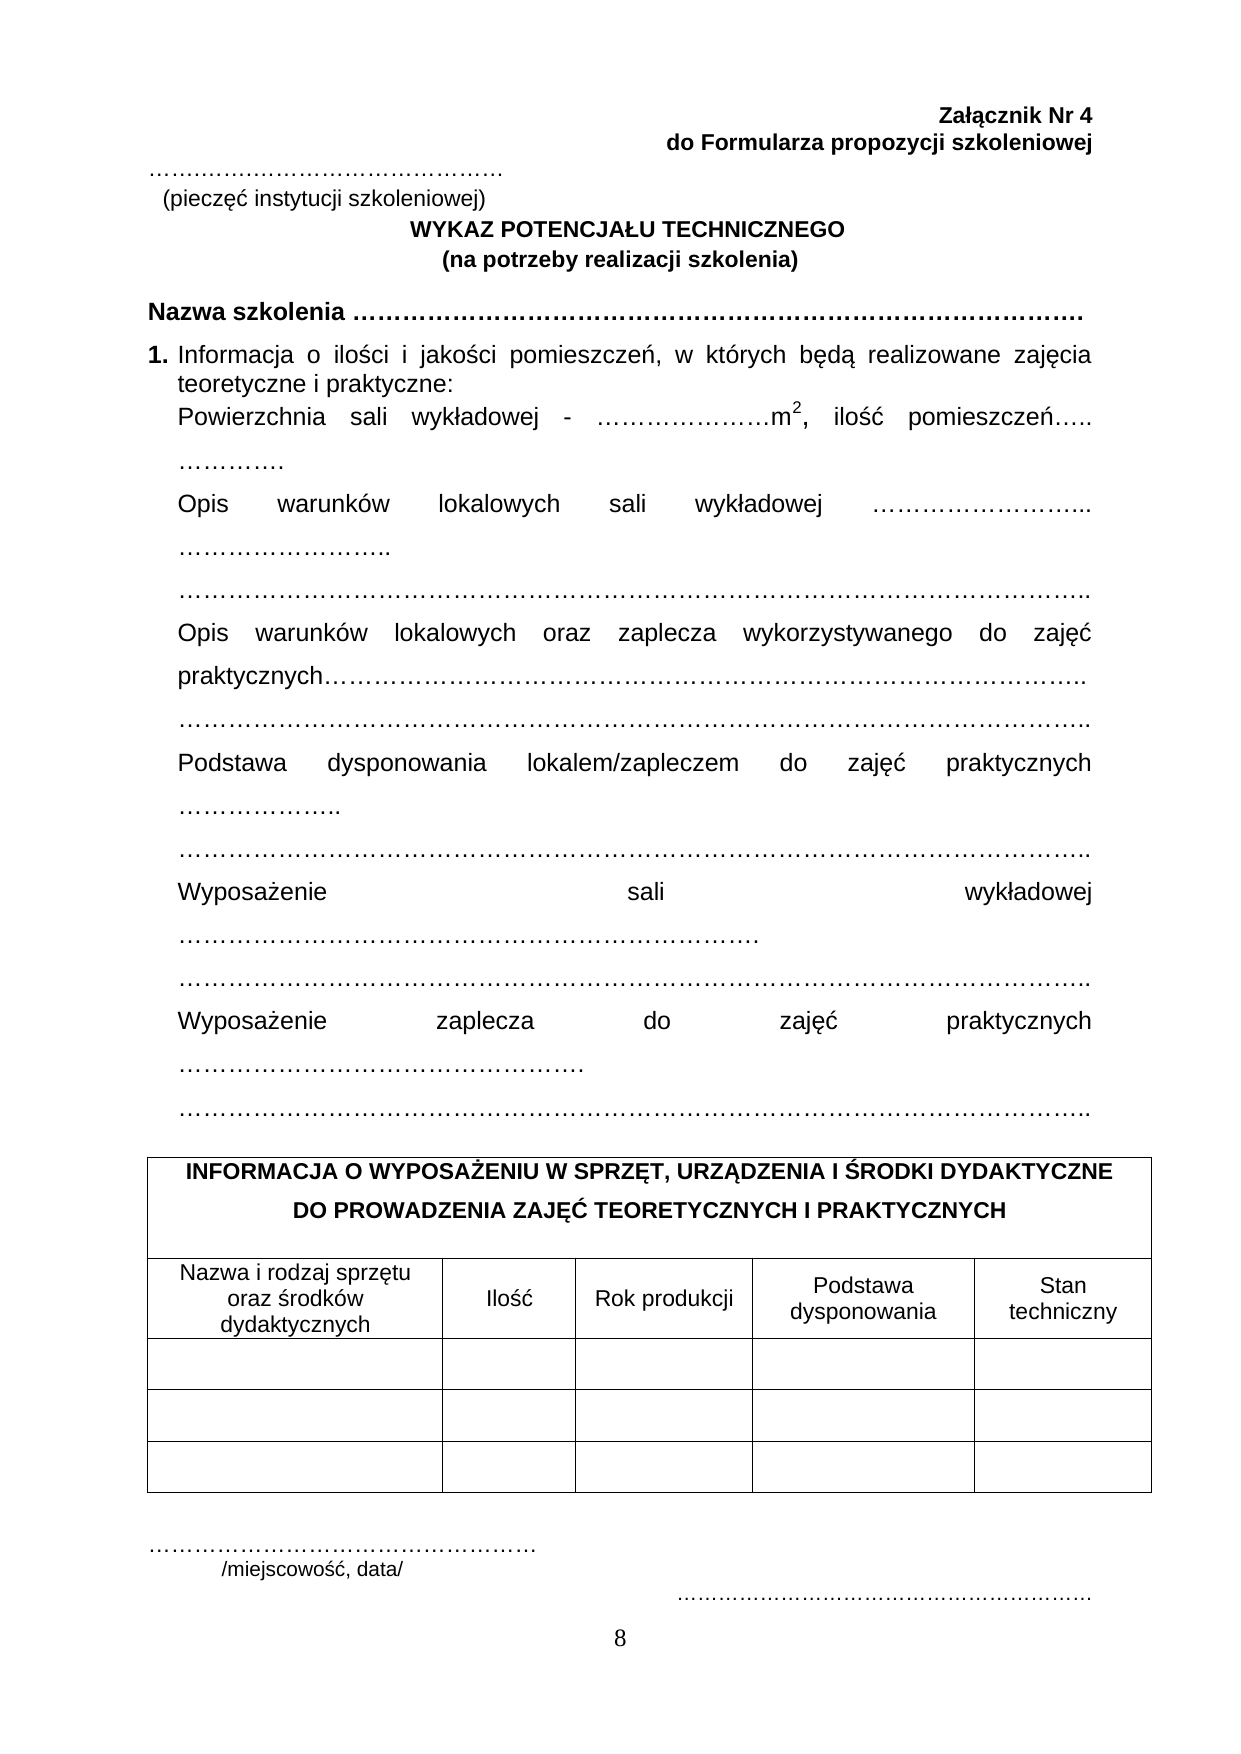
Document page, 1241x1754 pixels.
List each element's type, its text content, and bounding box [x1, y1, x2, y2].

table_cell [148, 1339, 442, 1389]
table_cell [975, 1339, 1151, 1389]
text ……………………………………………………………………………………………….. [177, 834, 1093, 863]
text /miejscowość, data/ [148, 1557, 1093, 1581]
table_cell Nazwa i rodzaj sprzętu oraz środków dydaktycznych [148, 1259, 442, 1337]
text …………………………………………………… [148, 1581, 1093, 1605]
table_cell [443, 1390, 575, 1441]
table_cell [443, 1339, 575, 1389]
table_cell Podstawa dysponowania [753, 1259, 974, 1337]
table_cell [443, 1442, 575, 1492]
text Opis warunków lokalowych sali wykładowej ……………………...…………………….. [177, 489, 1093, 561]
table_cell [753, 1442, 974, 1492]
text …….…….…………………………… [148, 155, 1093, 182]
text (pieczęć instytucji szkoleniowej) [162, 185, 1093, 212]
table_cell Stan techniczny [975, 1259, 1151, 1337]
table_cell [753, 1339, 974, 1389]
text ……………………………………………………………………………………………….. [177, 1093, 1093, 1121]
table_cell [975, 1390, 1151, 1441]
text Wyposażenie sali wykładowej ……………………………………………………………. [177, 877, 1093, 949]
text Nazwa szkolenia ……………………………………………………………………………. [148, 297, 1093, 326]
table_cell [576, 1442, 752, 1492]
table_header INFORMACJA O WYPOSAŻENIU W SPRZĘT, URZĄDZENIA I ŚRODKI DYDAKTYCZNE DO PROWADZENIA ZAJĘĆ TEORETYCZNYCH I PRAKTYCZNYCH [148, 1158, 1151, 1257]
text Wyposażenie zaplecza do zajęć praktycznych …………………………………………. [177, 1006, 1093, 1078]
table_cell Ilość [443, 1259, 575, 1337]
table_cell Rok produkcji [576, 1259, 752, 1337]
text (na potrzeby realizacji szkolenia) [148, 246, 1093, 272]
text do Formularza propozycji szkoleniowej [177, 129, 1093, 155]
text ……………………………………………………………………………………………….. [177, 575, 1093, 604]
text Opis warunków lokalowych oraz zaplecza wykorzystywanego do zajęć praktycznych……………………………………………………………………………….. [177, 618, 1093, 690]
table_cell [576, 1339, 752, 1389]
text Powierzchnia sali wykładowej - …………………m2, ilość pomieszczeń…..…………. [177, 398, 1093, 474]
text …………………………………………… [148, 1531, 1093, 1557]
table_cell [148, 1442, 442, 1492]
text ……………………………………………………………………………………………….. [177, 704, 1093, 733]
text Podstawa dysponowania lokalem/zapleczem do zajęć praktycznych ……………….. [177, 748, 1093, 819]
list Informacja o ilości i jakości pomieszczeń, w których będą realizowane zajęcia teoretyczne i praktyczne: [148, 340, 1093, 398]
text Załącznik Nr 4 [148, 102, 1093, 129]
table_cell [576, 1390, 752, 1441]
table_cell [753, 1390, 974, 1441]
text WYKAZ POTENCJAŁU TECHNICZNEGO [162, 216, 1093, 242]
table_cell [975, 1442, 1151, 1492]
table_cell [148, 1390, 442, 1441]
text ……………………………………………………………………………………………….. [177, 963, 1093, 992]
